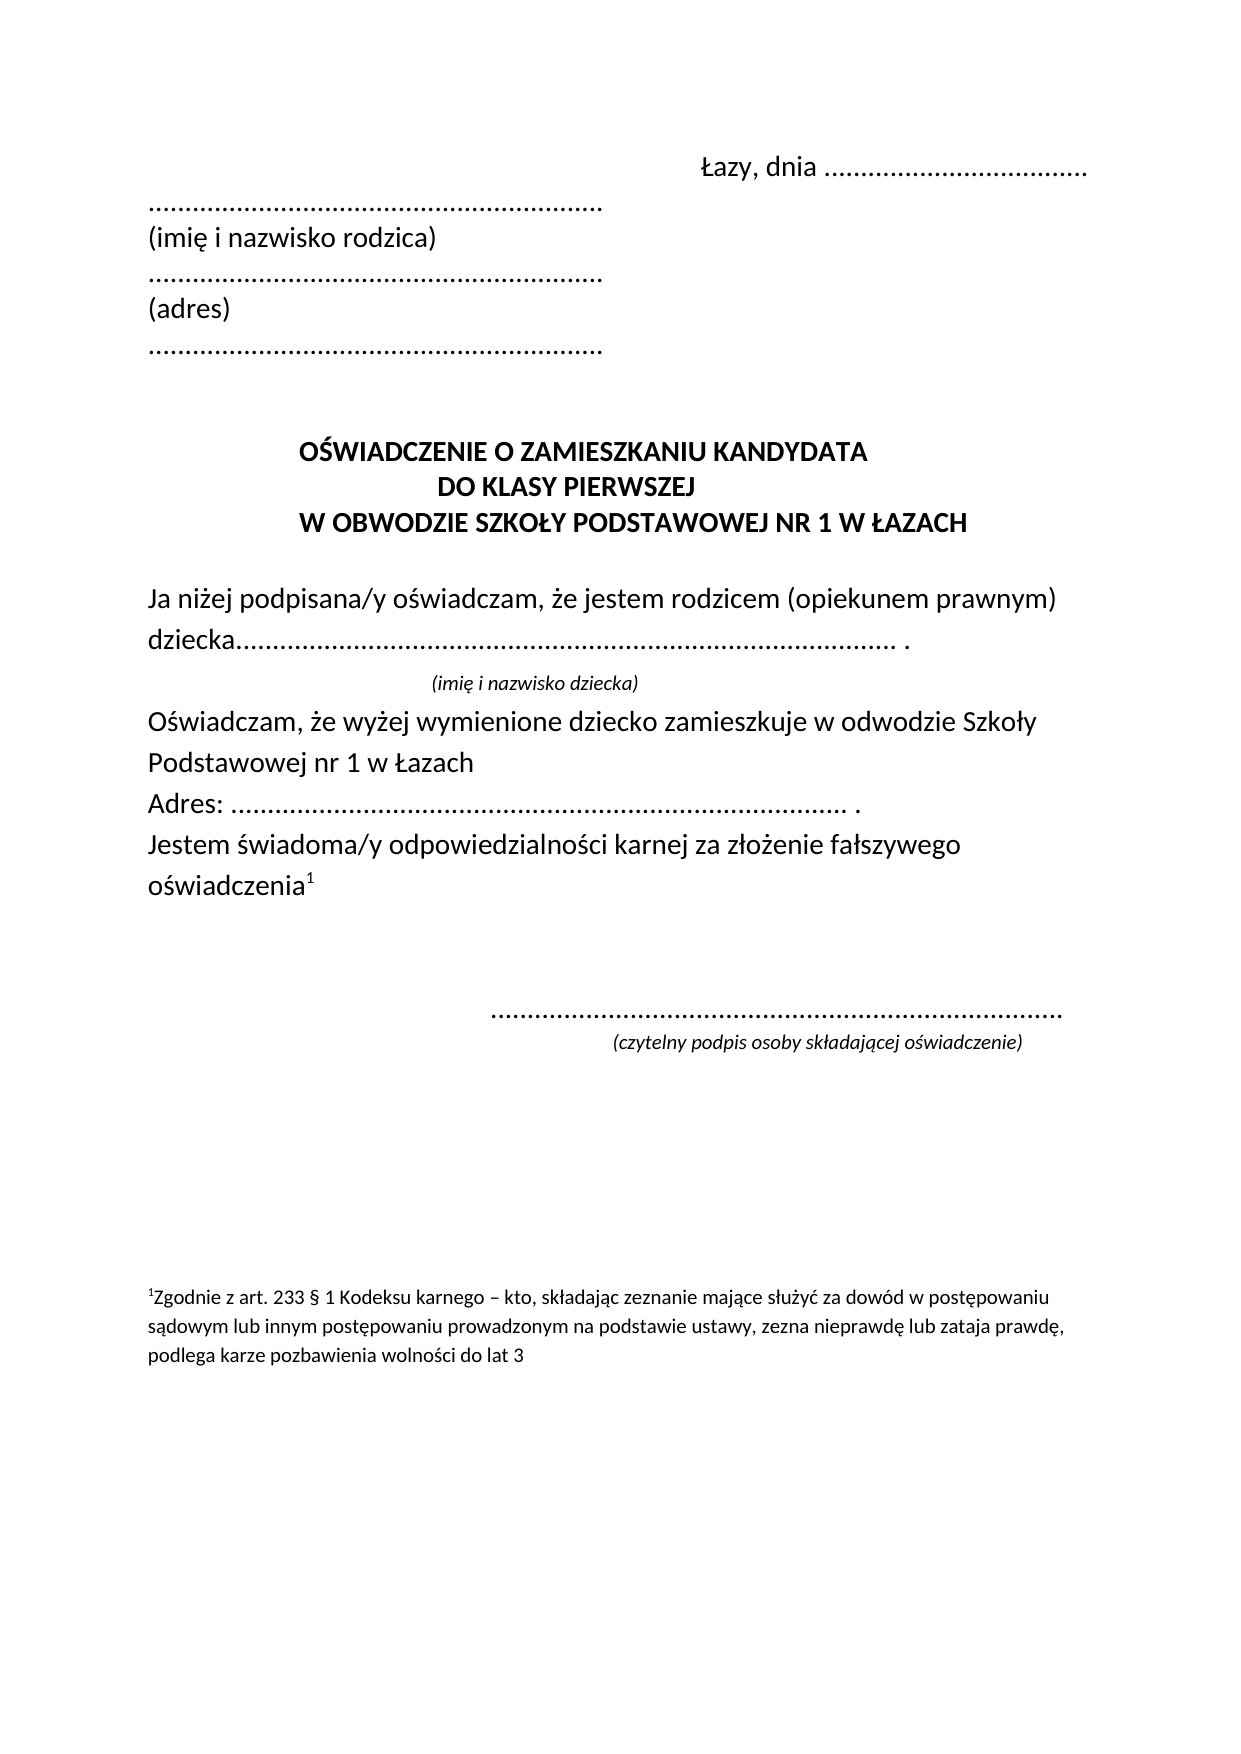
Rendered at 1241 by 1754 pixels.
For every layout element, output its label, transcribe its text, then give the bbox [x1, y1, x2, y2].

text 1Zgodnie z art. 233 § 1 Kodeksu karnego – kto, składając zeznanie mające służyć za dowód w postępowaniu sądowym lub innym postępowaniu prowadzonym na podstawie ustawy, zezna nieprawdę lub zataja prawdę, podlega karze pozbawienia wolności do lat 3 [148, 1245, 1093, 1368]
text Łazy, dnia .................................... .............................................................. (imię i nazwisko rodzica) .............................................................. (adres) .............................................................. [148, 148, 1093, 361]
text OŚWIADCZENIE O ZAMIESZKANIU KANDYDATA DO KLASY PIERWSZEJ W OBWODZIE SZKOŁY PODSTAWOWEJ NR 1 W ŁAZACH [148, 397, 1093, 539]
text .............................................................................. (czytelny podpis osoby składającej oświadczenie) [148, 949, 1093, 1087]
text Ja niżej podpisana/y oświadczam, że jestem rodzicem (opiekunem prawnym) dziecka.......................................................................................... . (imię i nazwisko dziecka) Oświadczam, że wyżej wymienione dziecko zamieszkuje w odwodzie Szkoły Podstawowej nr 1 w Łazach Adres: .................................................................................... . Jestem świadoma/y odpowiedzialności karnej za złożenie fałszywego oświadczenia1 [148, 539, 1093, 903]
